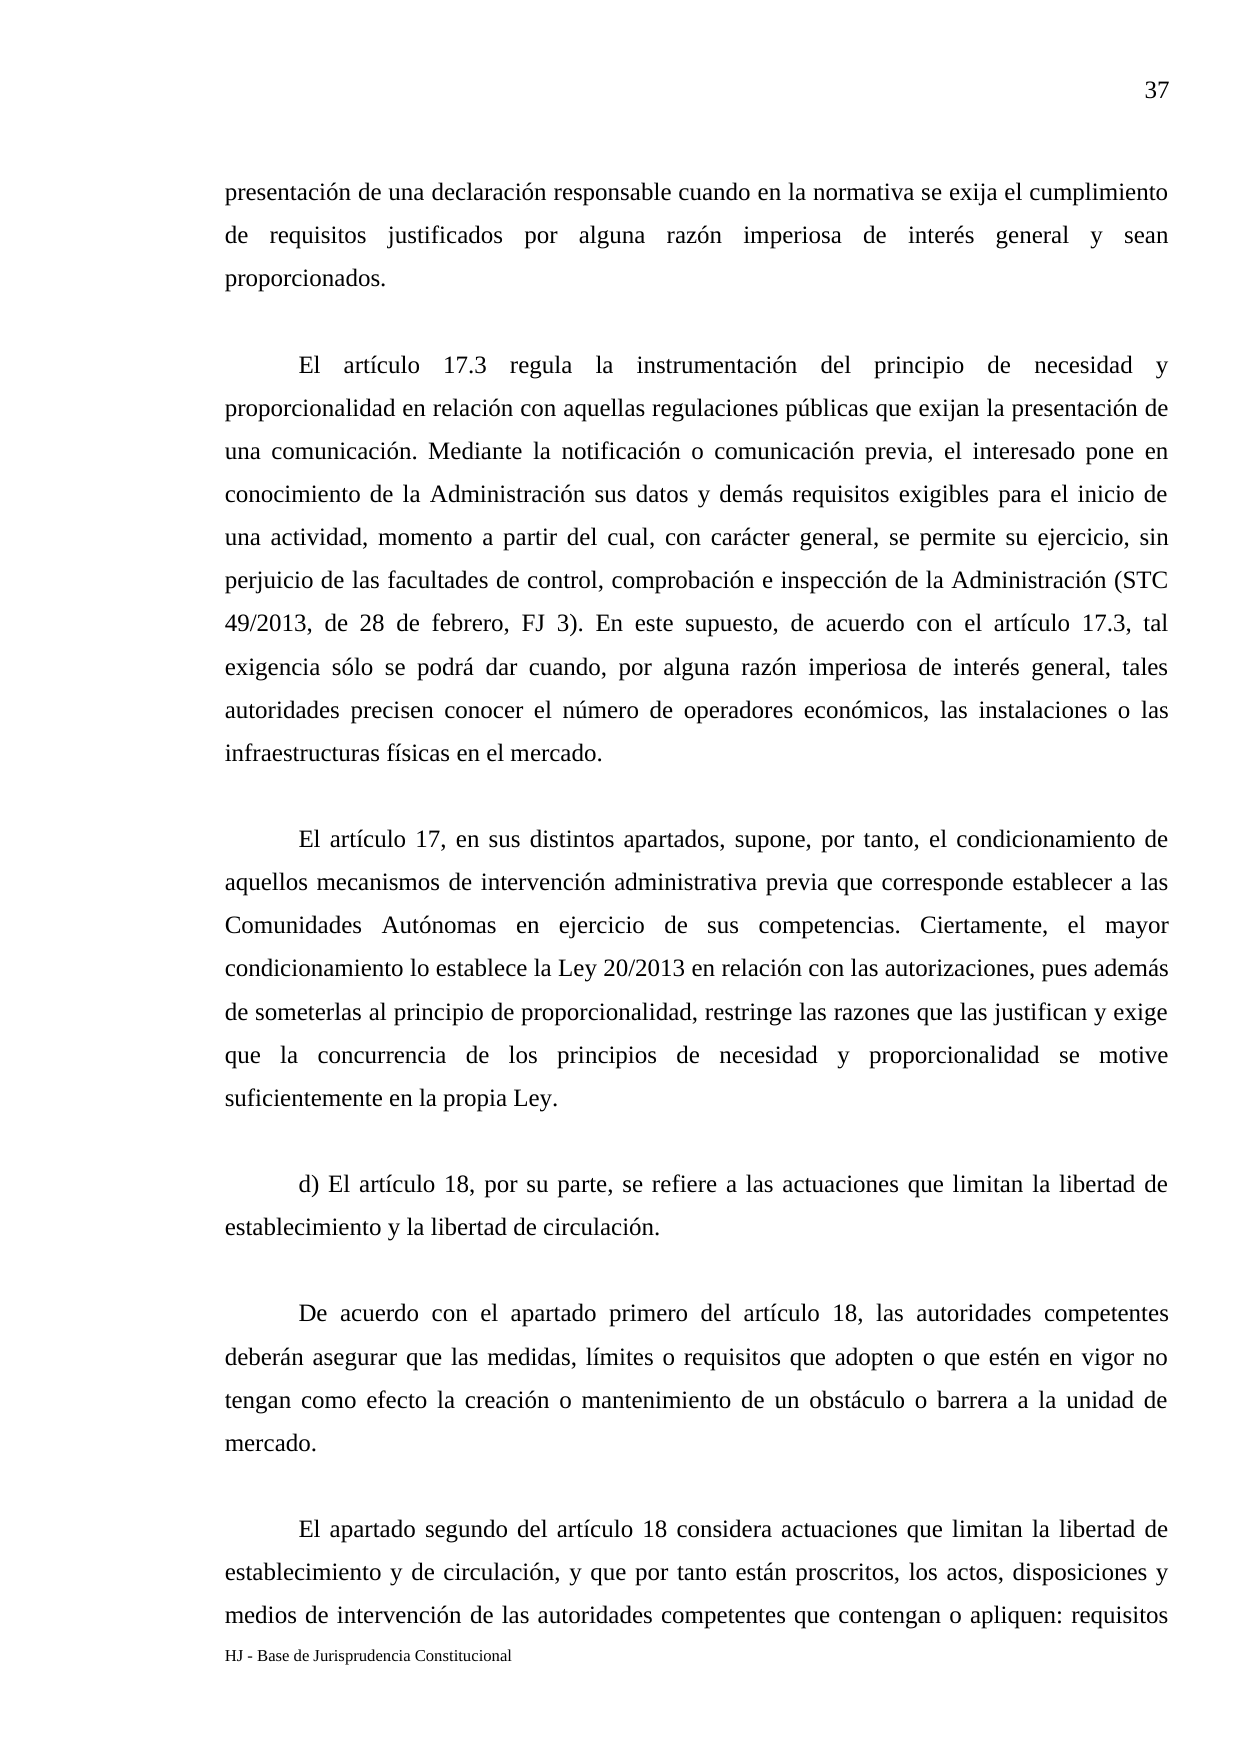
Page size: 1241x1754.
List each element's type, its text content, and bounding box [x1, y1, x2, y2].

text El artículo 17, en sus distintos apartados, supone, por tanto, el condicionamiento de aquellos mecanismos de intervención administrativa previa que corresponde establecer a las Comunidades Autónomas en ejercicio de sus competencias. Ciertamente, el mayor condicionamiento lo establece la Ley 20/2013 en relación con las autorizaciones, pues además de someterlas al principio de proporcionalidad, restringe las razones que las justifican y exige que la concurrencia de los principios de necesidad y proporcionalidad se motive suficientemente en la propia Ley. [224, 824, 1169, 1112]
text El artículo 17.3 regula la instrumentación del principio de necesidad y proporcionalidad en relación con aquellas regulaciones públicas que exijan la presentación de una comunicación. Mediante la notificación o comunicación previa, el interesado pone en conocimiento de la Administración sus datos y demás requisitos exigibles para el inicio de una actividad, momento a partir del cual, con carácter general, se permite su ejercicio, sin perjuicio de las facultades de control, comprobación e inspección de la Administración (STC 49/2013, de 28 de febrero, FJ 3). En este supuesto, de acuerdo con el artículo 17.3, tal exigencia sólo se podrá dar cuando, por alguna razón imperiosa de interés general, tales autoridades precisen conocer el número de operadores económicos, las instalaciones o las infraestructuras físicas en el mercado. [224, 350, 1169, 767]
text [224, 177, 1169, 292]
text d) El artículo 18, por su parte, se refiere a las actuaciones que limitan la libertad de establecimiento y la libertad de circulación. [224, 1169, 1169, 1241]
text De acuerdo con el apartado primero del artículo 18, las autoridades competentes deberán asegurar que las medidas, límites o requisitos que adopten o que estén en vigor no tengan como efecto la creación o mantenimiento de un obstáculo o barrera a la unidad de mercado. [224, 1298, 1169, 1457]
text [224, 1514, 1169, 1629]
